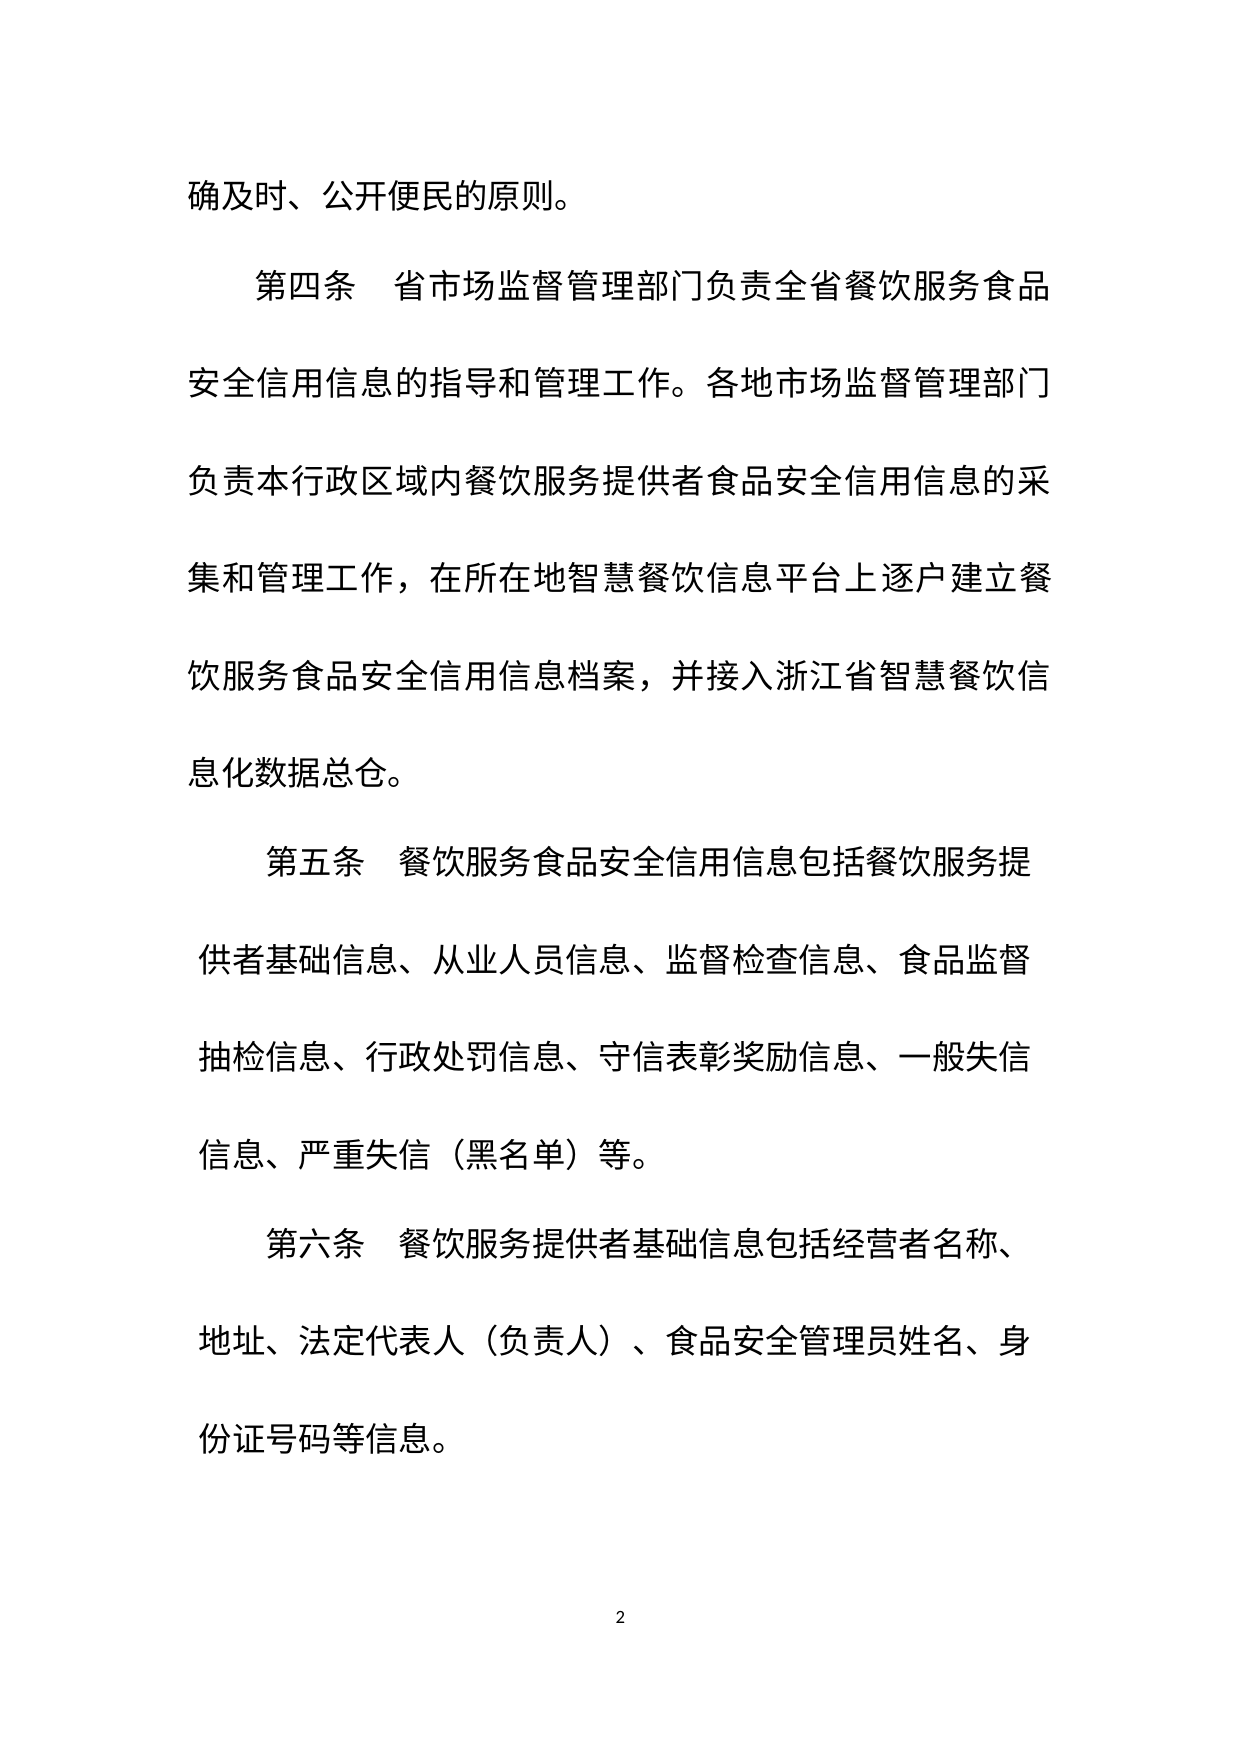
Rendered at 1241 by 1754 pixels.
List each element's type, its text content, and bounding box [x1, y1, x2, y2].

text 第六条 餐饮服务提供者基础信息包括经营者名称、地址、法定代表人（负责人）、食品安全管理员姓名、身份证号码等信息。 [198, 1209, 1053, 1469]
text 第五条 餐饮服务食品安全信用信息包括餐饮服务提供者基础信息、从业人员信息、监督检查信息、食品监督抽检信息、行政处罚信息、守信表彰奖励信息、一般失信信息、严重失信（黑名单）等。 [198, 828, 1053, 1185]
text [187, 162, 1053, 227]
text 第四条 省市场监督管理部门负责全省餐饮服务食品安全信用信息的指导和管理工作。各地市场监督管理部门负责本行政区域内餐饮服务提供者食品安全信用信息的采集和管理工作，在所在地智慧餐饮信息平台上逐户建立餐饮服务食品安全信用信息档案，并接入浙江省智慧餐饮信息化数据总仓。 [187, 251, 1053, 803]
